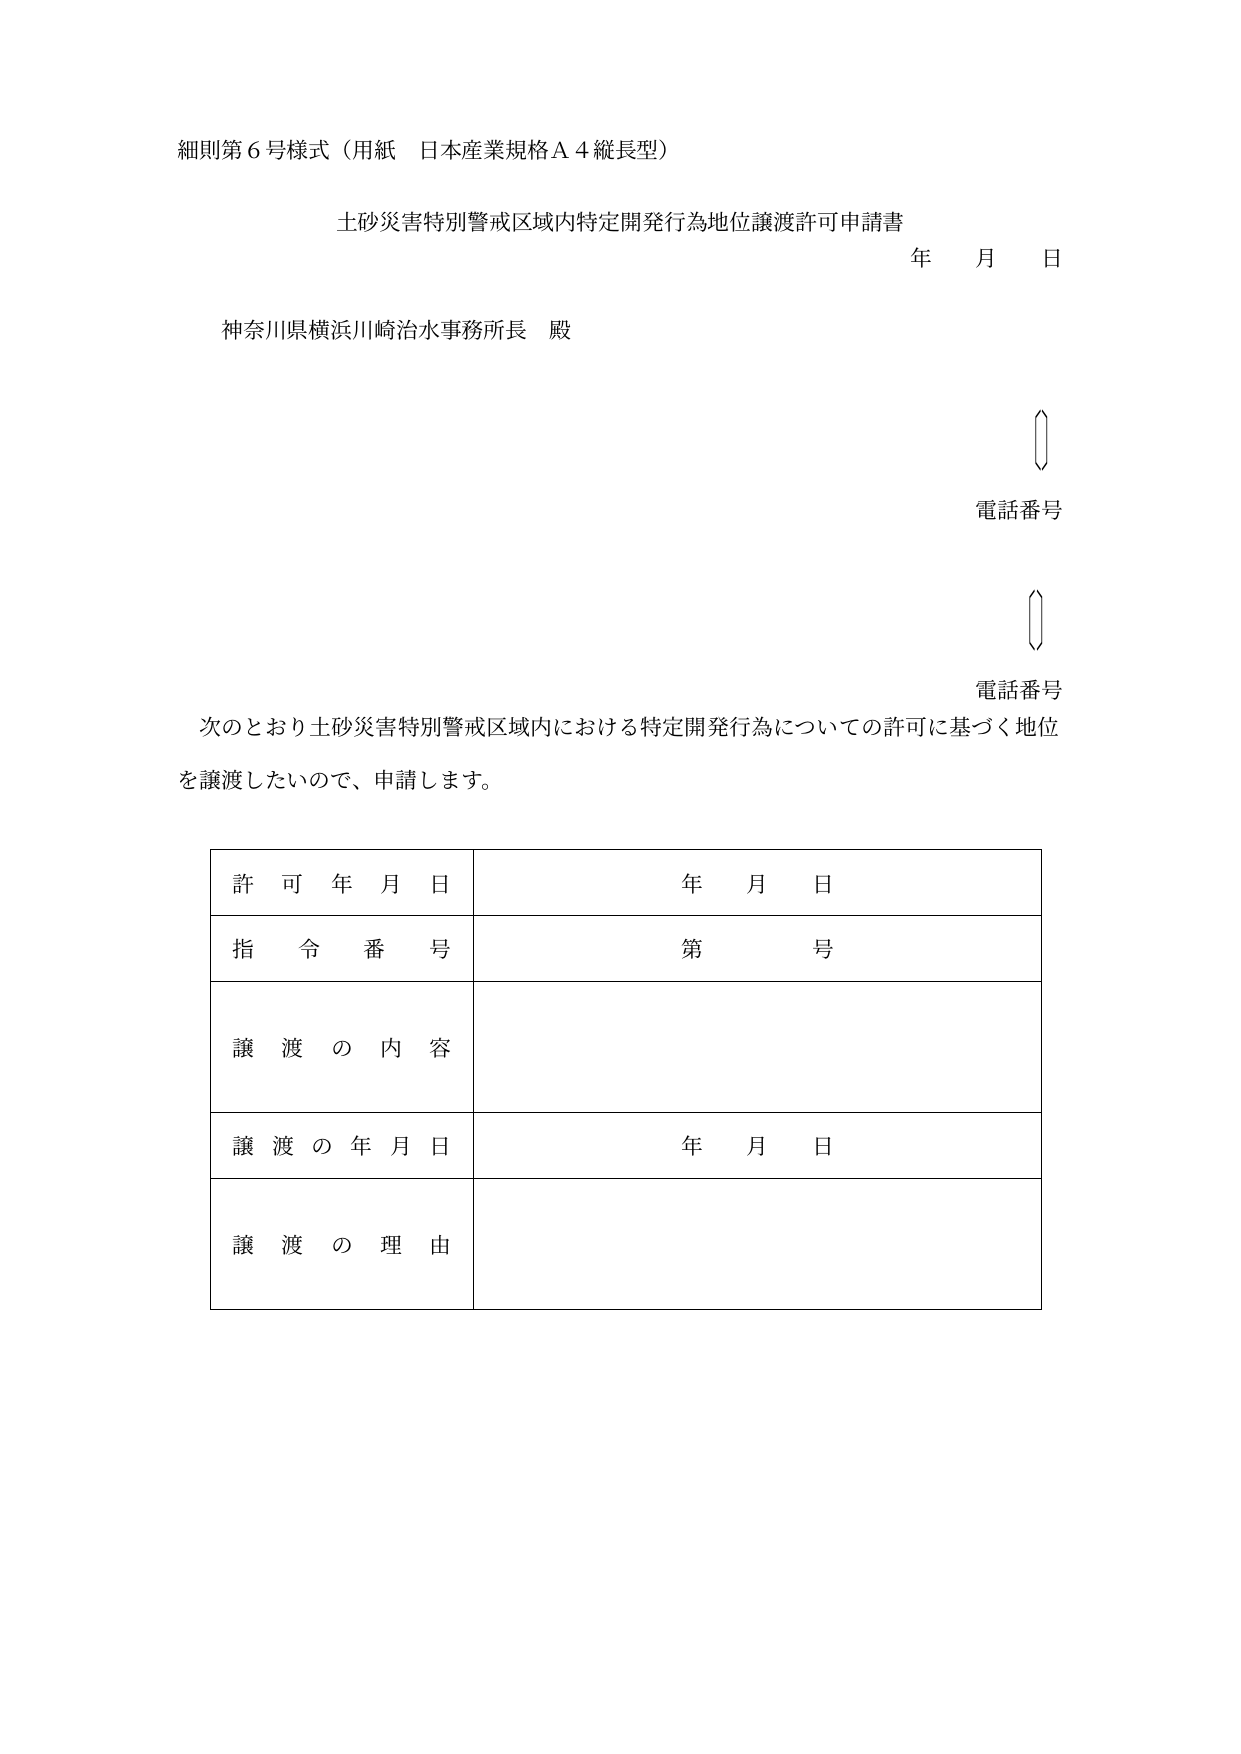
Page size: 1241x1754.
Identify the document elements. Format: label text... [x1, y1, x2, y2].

text 電話番号 [177, 671, 1063, 707]
table_cell 譲渡の内容 [211, 982, 473, 1112]
text 年 月 日 [177, 239, 1063, 275]
table_header 許可年月日 [211, 850, 473, 915]
text 神奈川県横浜川崎治水事務所長 殿 [177, 311, 1063, 347]
text 土砂災害特別警戒区域内特定開発行為地位譲渡許可申請書 [177, 203, 1063, 239]
text 電話番号 [177, 491, 1063, 527]
table_cell 譲渡の年月日 [211, 1113, 473, 1177]
table_header 年 月 日 [474, 850, 1041, 915]
table_cell 第 号 [474, 916, 1041, 981]
table_cell 年 月 日 [474, 1113, 1041, 1177]
text 住 所氏 名 〔法人にあっては、主たる事務所の所在地、名称及び代表者の氏名〕 印 [177, 383, 1063, 491]
table_cell 譲渡の理由 [211, 1179, 473, 1309]
table_cell 指令番号 [211, 916, 473, 981]
text 次のとおり土砂災害特別警戒区域内における特定開発行為についての許可に基づく地位を譲渡したいので、申請します。 [177, 707, 1063, 797]
table_cell [474, 982, 1041, 1112]
text 住 所氏 名 〔法人にあっては、主たる事務所の所在地、名称及び代表者の氏名〕 印 [177, 563, 1063, 671]
table_cell [474, 1179, 1041, 1309]
text 細則第６号様式（用紙 日本産業規格Ａ４縦長型） [177, 131, 1063, 167]
